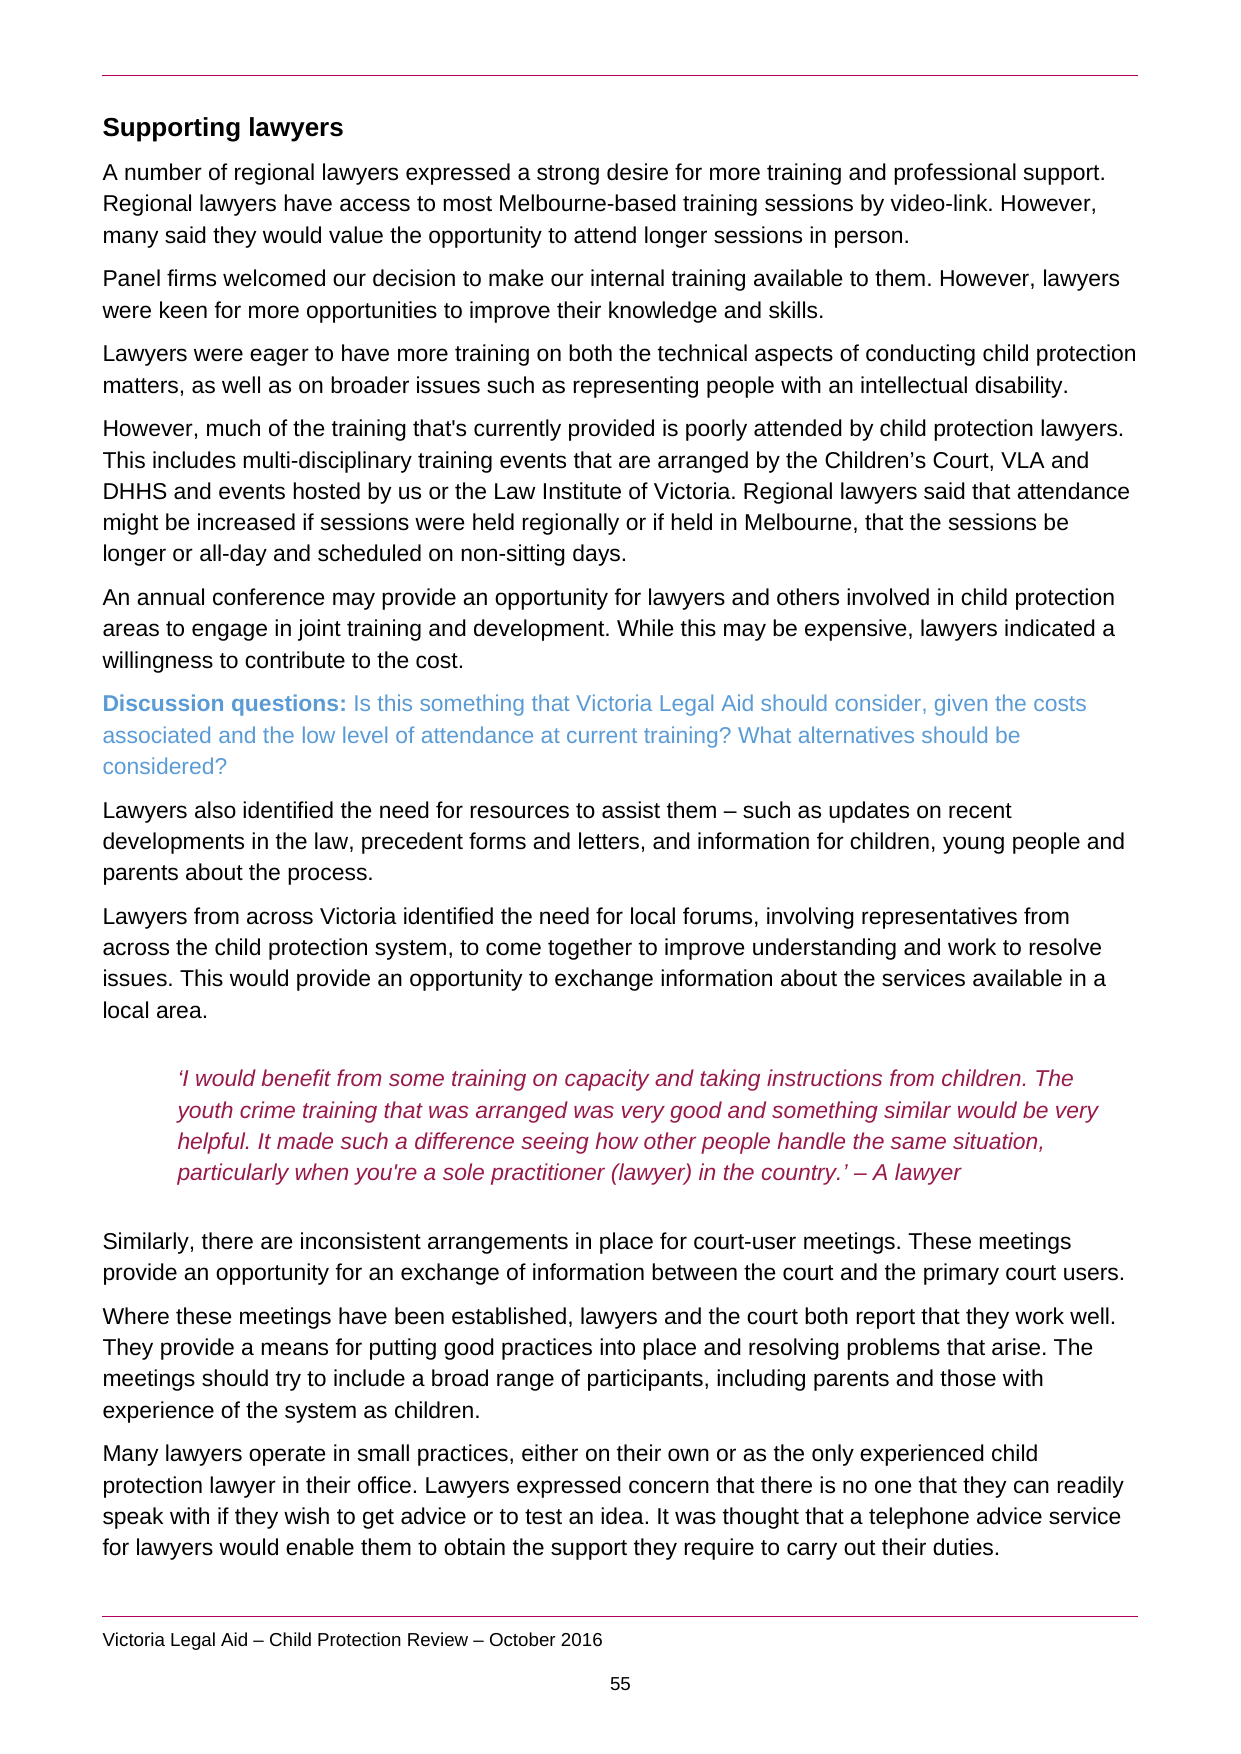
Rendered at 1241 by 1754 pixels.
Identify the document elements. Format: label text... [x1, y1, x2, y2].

text Similarly, there are inconsistent arrangements in place for court-user meetings. These meetings provide an opportunity for an exchange of information between the court and the primary court users. [102, 1223, 1138, 1285]
text Discussion questions: Is this something that Victoria Legal Aid should consider, given the costs associated and the low level of attendance at current training? What alternatives should be considered? [102, 685, 1138, 779]
text A number of regional lawyers expressed a strong desire for more training and professional support. Regional lawyers have access to most Melbourne-based training sessions by video-link. However, many said they would value the opportunity to attend longer sessions in person. [102, 154, 1138, 248]
text ‘I would benefit from some training on capacity and taking instructions from children. The youth crime training that was arranged was very good and something similar would be very helpful. It made such a difference seeing how other people handle the same situation, particularly when you're a sole practitioner (lawyer) in the country.’ – A lawyer [177, 1060, 1138, 1185]
text Lawyers also identified the need for resources to assist them – such as updates on recent developments in the law, precedent forms and letters, and information for children, young people and parents about the process. [102, 792, 1138, 885]
text Lawyers were eager to have more training on both the technical aspects of conducting child protection matters, as well as on broader issues such as representing people with an intellectual disability. [102, 335, 1138, 398]
text Many lawyers operate in small practices, either on their own or as the only experienced child protection lawyer in their office. Lawyers expressed concern that there is no one that they can readily speak with if they wish to get advice or to test an idea. It was thought that a telephone advice service for lawyers would enable them to obtain the support they require to carry out their duties. [102, 1435, 1138, 1560]
text However, much of the training that's currently provided is poorly attended by child protection lawyers. This includes multi-disciplinary training events that are arranged by the Children’s Court, VLA and DHHS and events hosted by us or the Law Institute of Victoria. Regional lawyers said that attendance might be increased if sessions were held regionally or if held in Melbourne, that the sessions be longer or all-day and scheduled on non-sitting days. [102, 410, 1138, 567]
text Lawyers from across Victoria identified the need for local forums, involving representatives from across the child protection system, to come together to improve understanding and work to resolve issues. This would provide an opportunity to exchange information about the services available in a local area. [102, 898, 1138, 1023]
text Panel firms welcomed our decision to make our internal training available to them. However, lawyers were keen for more opportunities to improve their knowledge and skills. [102, 260, 1138, 323]
text Where these meetings have been established, lawyers and the court both report that they work well. They provide a means for putting good practices into place and resolving problems that arise. The meetings should try to include a broad range of participants, including parents and those with experience of the system as children. [102, 1298, 1138, 1423]
text An annual conference may provide an opportunity for lawyers and others involved in child protection areas to engage in joint training and development. While this may be expensive, lawyers indicated a willingness to contribute to the cost. [102, 579, 1138, 673]
subtitle Supporting lawyers [102, 110, 1138, 142]
